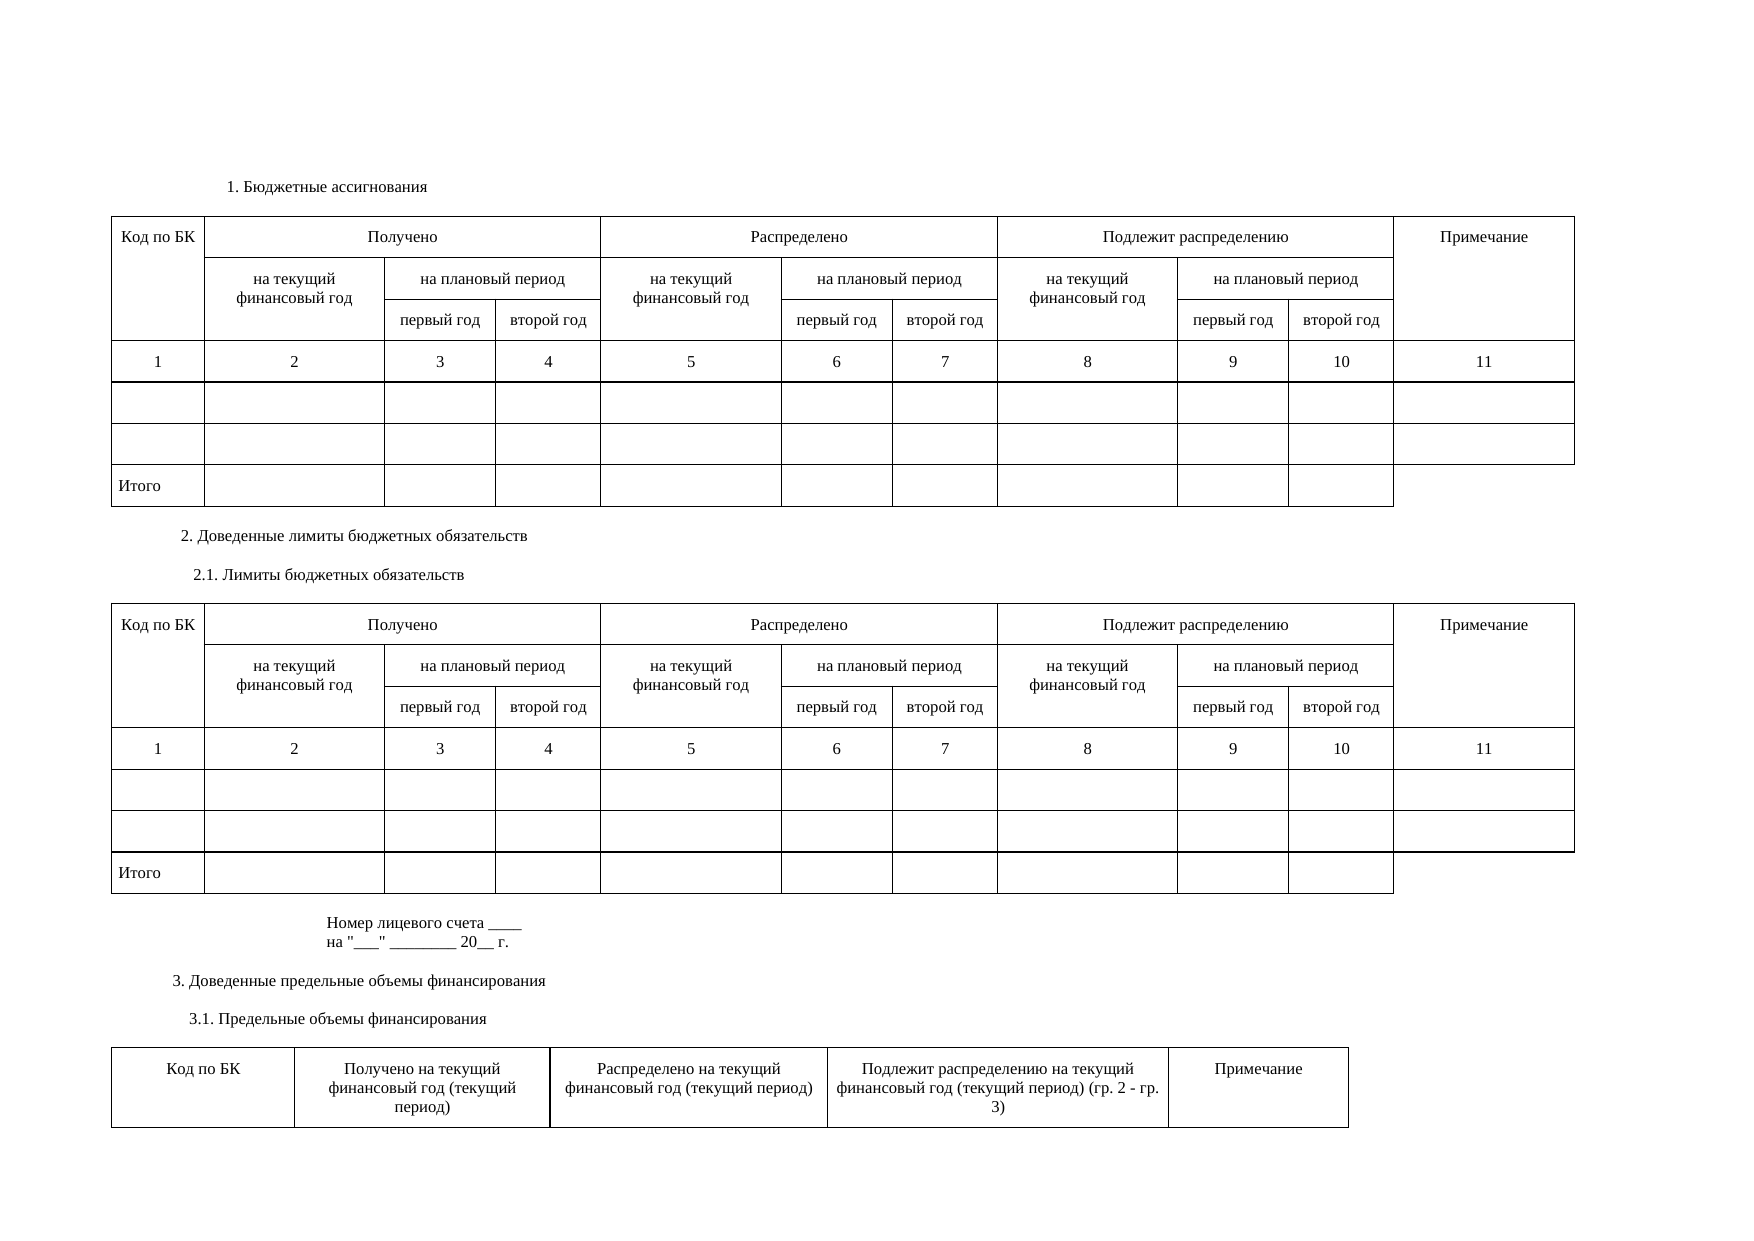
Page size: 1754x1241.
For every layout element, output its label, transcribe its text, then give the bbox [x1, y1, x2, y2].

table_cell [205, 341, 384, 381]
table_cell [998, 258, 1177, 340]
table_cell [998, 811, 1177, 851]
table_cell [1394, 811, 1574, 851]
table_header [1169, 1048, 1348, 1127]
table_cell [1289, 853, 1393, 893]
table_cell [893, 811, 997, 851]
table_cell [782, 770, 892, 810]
text Номер лицевого счета ____ [118, 913, 1636, 932]
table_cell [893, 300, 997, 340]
text 2. Доведенные лимиты бюджетных обязательств [118, 526, 1636, 545]
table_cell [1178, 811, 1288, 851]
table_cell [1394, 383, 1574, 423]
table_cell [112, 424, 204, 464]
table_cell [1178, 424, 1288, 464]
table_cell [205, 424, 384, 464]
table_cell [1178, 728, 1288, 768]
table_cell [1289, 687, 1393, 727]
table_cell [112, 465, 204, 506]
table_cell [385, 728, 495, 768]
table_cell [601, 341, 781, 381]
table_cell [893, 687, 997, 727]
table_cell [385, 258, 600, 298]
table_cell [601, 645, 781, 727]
text 2.1. Лимиты бюджетных обязательств [118, 564, 1636, 583]
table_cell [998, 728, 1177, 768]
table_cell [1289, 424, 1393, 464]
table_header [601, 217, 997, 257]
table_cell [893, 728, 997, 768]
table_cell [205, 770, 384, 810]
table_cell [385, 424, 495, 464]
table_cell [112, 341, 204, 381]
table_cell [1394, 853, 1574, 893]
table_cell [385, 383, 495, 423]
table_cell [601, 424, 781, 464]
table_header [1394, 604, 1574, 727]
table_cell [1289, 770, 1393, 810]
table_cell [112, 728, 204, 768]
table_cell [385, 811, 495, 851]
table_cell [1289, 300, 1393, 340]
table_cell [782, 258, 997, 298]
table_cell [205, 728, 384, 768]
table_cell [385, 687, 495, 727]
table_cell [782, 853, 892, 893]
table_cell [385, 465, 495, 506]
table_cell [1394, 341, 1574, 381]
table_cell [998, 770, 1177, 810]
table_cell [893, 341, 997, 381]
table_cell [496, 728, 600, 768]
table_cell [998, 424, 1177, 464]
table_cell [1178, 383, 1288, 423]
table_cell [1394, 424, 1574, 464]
text на "___" ________ 20__ г. [118, 932, 1636, 951]
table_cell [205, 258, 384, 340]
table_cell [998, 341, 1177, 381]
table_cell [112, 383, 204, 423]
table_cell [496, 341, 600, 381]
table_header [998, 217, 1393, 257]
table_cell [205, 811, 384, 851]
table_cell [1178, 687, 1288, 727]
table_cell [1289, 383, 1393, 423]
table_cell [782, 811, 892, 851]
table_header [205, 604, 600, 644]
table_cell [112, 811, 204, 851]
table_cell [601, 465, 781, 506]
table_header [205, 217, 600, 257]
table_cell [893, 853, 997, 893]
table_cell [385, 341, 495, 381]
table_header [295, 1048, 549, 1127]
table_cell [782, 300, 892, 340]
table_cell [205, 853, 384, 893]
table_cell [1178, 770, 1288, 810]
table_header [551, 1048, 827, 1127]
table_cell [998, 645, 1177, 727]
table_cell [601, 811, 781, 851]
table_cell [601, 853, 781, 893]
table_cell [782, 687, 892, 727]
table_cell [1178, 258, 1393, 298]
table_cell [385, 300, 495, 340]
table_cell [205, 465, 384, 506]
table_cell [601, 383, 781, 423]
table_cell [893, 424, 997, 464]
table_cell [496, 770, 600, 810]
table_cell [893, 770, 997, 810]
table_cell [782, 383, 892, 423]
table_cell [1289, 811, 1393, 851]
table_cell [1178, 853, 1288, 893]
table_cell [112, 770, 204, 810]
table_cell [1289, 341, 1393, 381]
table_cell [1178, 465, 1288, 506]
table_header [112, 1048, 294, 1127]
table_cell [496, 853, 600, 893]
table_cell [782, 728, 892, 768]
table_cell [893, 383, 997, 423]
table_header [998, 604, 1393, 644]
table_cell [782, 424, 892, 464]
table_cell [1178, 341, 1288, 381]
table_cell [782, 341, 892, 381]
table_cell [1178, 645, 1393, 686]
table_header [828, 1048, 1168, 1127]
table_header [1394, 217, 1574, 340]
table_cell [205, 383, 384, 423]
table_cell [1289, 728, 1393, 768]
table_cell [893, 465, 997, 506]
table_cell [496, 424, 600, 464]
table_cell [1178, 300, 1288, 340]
text 3.1. Предельные объемы финансирования [118, 1009, 1636, 1028]
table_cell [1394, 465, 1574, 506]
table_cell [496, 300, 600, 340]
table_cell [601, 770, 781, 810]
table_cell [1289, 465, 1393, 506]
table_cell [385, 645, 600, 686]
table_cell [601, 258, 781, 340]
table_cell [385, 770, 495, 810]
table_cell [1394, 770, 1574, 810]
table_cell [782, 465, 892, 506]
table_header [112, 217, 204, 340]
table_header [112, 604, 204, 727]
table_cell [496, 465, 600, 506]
text 1. Бюджетные ассигнования [118, 177, 1636, 196]
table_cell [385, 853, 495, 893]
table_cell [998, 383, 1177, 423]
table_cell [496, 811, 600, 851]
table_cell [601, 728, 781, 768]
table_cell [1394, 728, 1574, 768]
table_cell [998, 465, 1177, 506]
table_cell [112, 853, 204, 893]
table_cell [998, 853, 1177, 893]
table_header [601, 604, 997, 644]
text 3. Доведенные предельные объемы финансирования [118, 971, 1636, 990]
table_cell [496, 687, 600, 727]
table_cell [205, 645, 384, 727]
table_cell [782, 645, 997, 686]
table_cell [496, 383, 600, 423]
